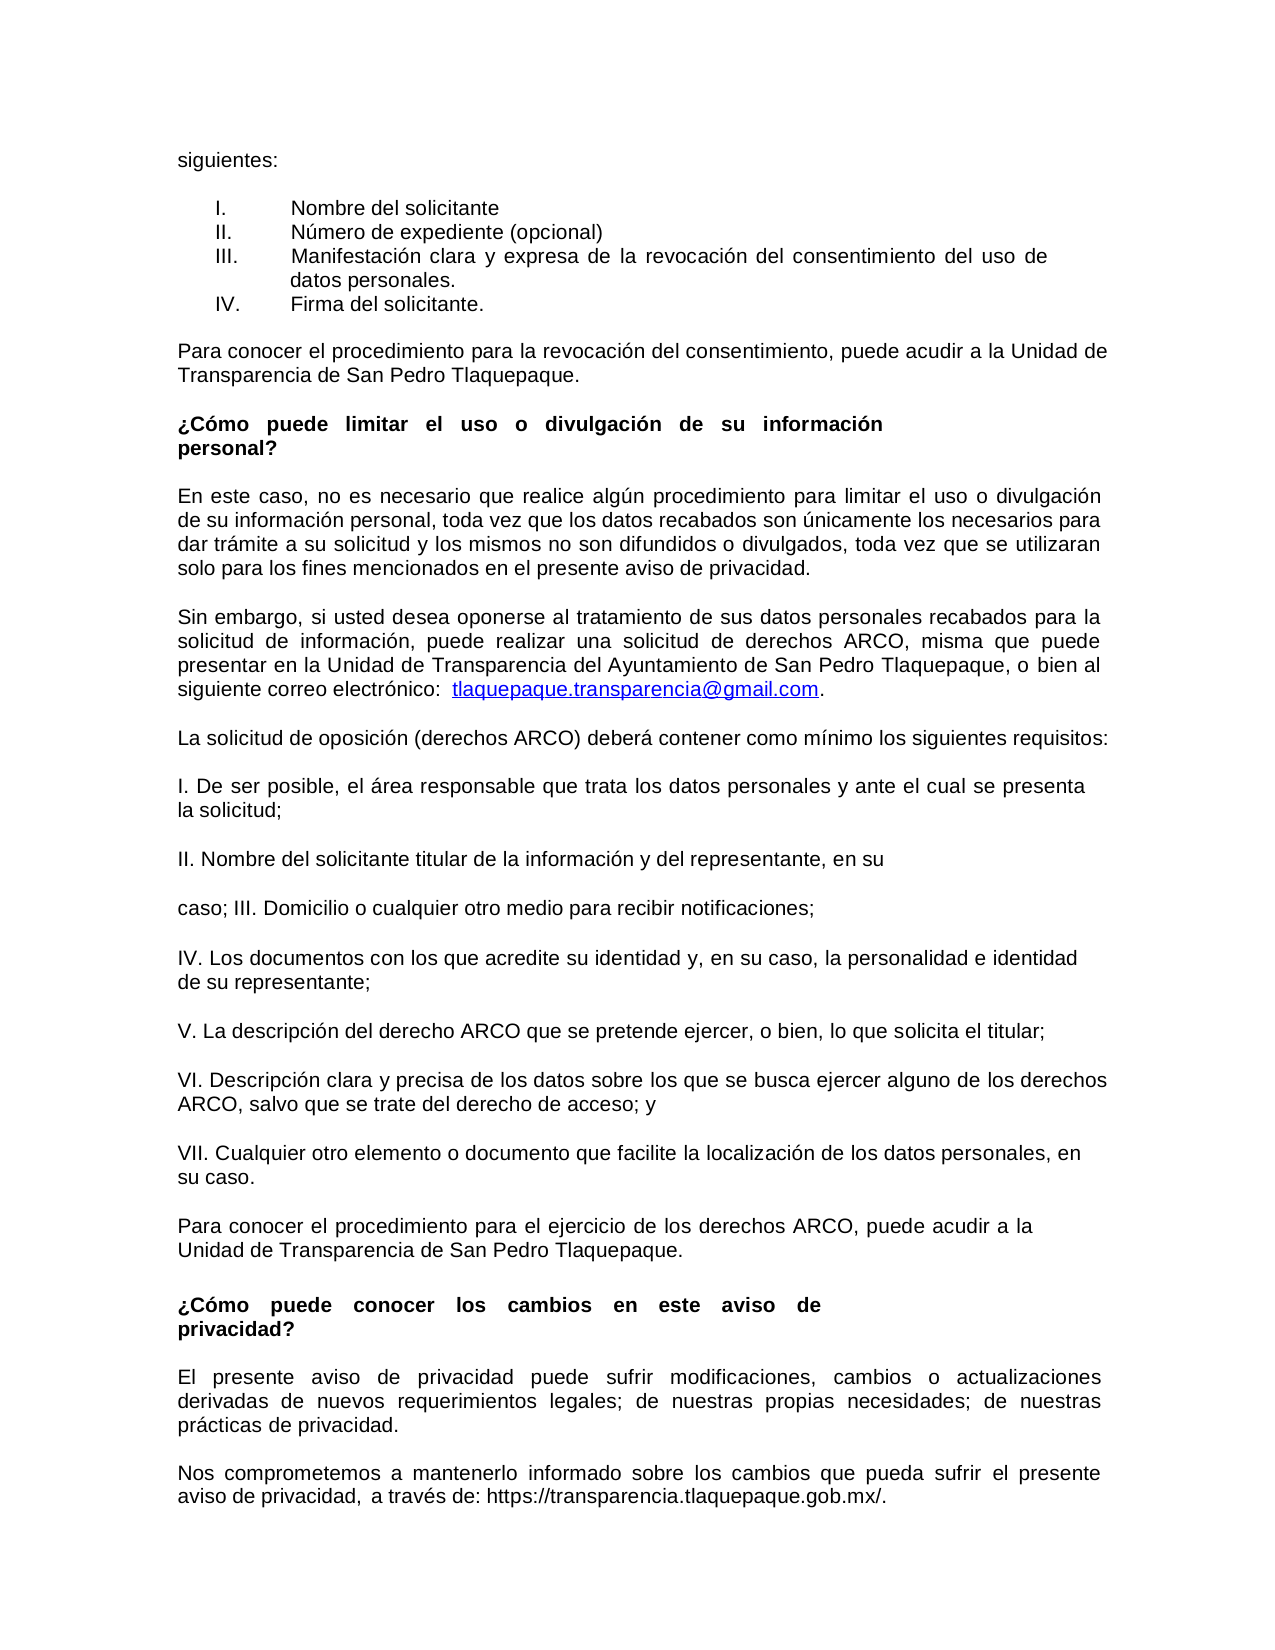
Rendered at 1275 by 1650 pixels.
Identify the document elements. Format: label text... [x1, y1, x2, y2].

text ARCO, salvo que se trate del derecho de acceso; y [177, 1092, 1110, 1116]
text ¿Cómo puede limitar el uso o divulgación de su información personal? [177, 412, 883, 460]
text Nos comprometemos a mantenerlo informado sobre los cambios que pueda sufrir el presente aviso de privacidad, a través de: https://transparencia.tlaquepaque.gob.mx/. [177, 1460, 1101, 1508]
text Para conocer el procedimiento para la revocación del consentimiento, puede acudir a la Unidad de [177, 339, 1110, 363]
text I. Nombre del solicitante [215, 196, 1110, 219]
text IV. Firma del solicitante. [215, 291, 1110, 315]
text El presente aviso de privacidad puede sufrir modificaciones, cambios o actualizaciones derivadas de nuevos requerimientos legales; de nuestras propias necesidades; de nuestras prácticas de privacidad. [177, 1364, 1101, 1436]
text Para conocer el procedimiento para el ejercicio de los derechos ARCO, puede acudir a la Unidad de Transparencia de San Pedro Tlaquepaque. [177, 1213, 1100, 1261]
text En este caso, no es necesario que realice algún procedimiento para limitar el uso o divulgación de su información personal, toda vez que los datos recabados son únicamente los necesarios para dar trámite a su solicitud y los mismos no son difundidos o divulgados, toda vez que se utilizaran solo para los fines mencionados en el presente aviso de privacidad. [177, 484, 1101, 579]
text V. La descripción del derecho ARCO que se pretende ejercer, o bien, lo que solicita el titular; [177, 1019, 1110, 1043]
text I. De ser posible, el área responsable que trata los datos personales y ante el cual se presenta la solicitud; [177, 774, 1100, 822]
text VI. Descripción clara y precisa de los datos sobre los que se busca ejercer alguno de los derechos [177, 1068, 1110, 1092]
text La solicitud de oposición (derechos ARCO) deberá contener como mínimo los siguientes requisitos: [177, 725, 1110, 749]
text Transparencia de San Pedro Tlaquepaque. [177, 363, 1110, 386]
text II. Nombre del solicitante titular de la información y del representante, en su caso; III. Domicilio o cualquier otro medio para recibir notificaciones; [177, 847, 932, 920]
text ¿Cómo puede conocer los cambios en este aviso de privacidad? [177, 1293, 821, 1341]
text VII. Cualquier otro elemento o documento que facilite la localización de los datos personales, en su caso. [177, 1141, 1102, 1188]
text IV. Los documentos con los que acredite su identidad y, en su caso, la personalidad e identidad de su representante; [177, 946, 1100, 994]
text Sin embargo, si usted desea oponerse al tratamiento de sus datos personales recabados para la solicitud de información, puede realizar una solicitud de derechos ARCO, misma que puede presentar en la Unidad de Transparencia del Ayuntamiento de San Pedro Tlaquepaque, o bien al siguiente correo electrónico: tlaquepaque.transparencia@gmail.com. [177, 604, 1100, 700]
text II. Número de expediente (opcional) [215, 219, 1110, 243]
text III. Manifestación clara y expresa de la revocación del consentimiento del uso de datos personales. [215, 243, 1101, 291]
text siguientes: [177, 148, 1110, 172]
